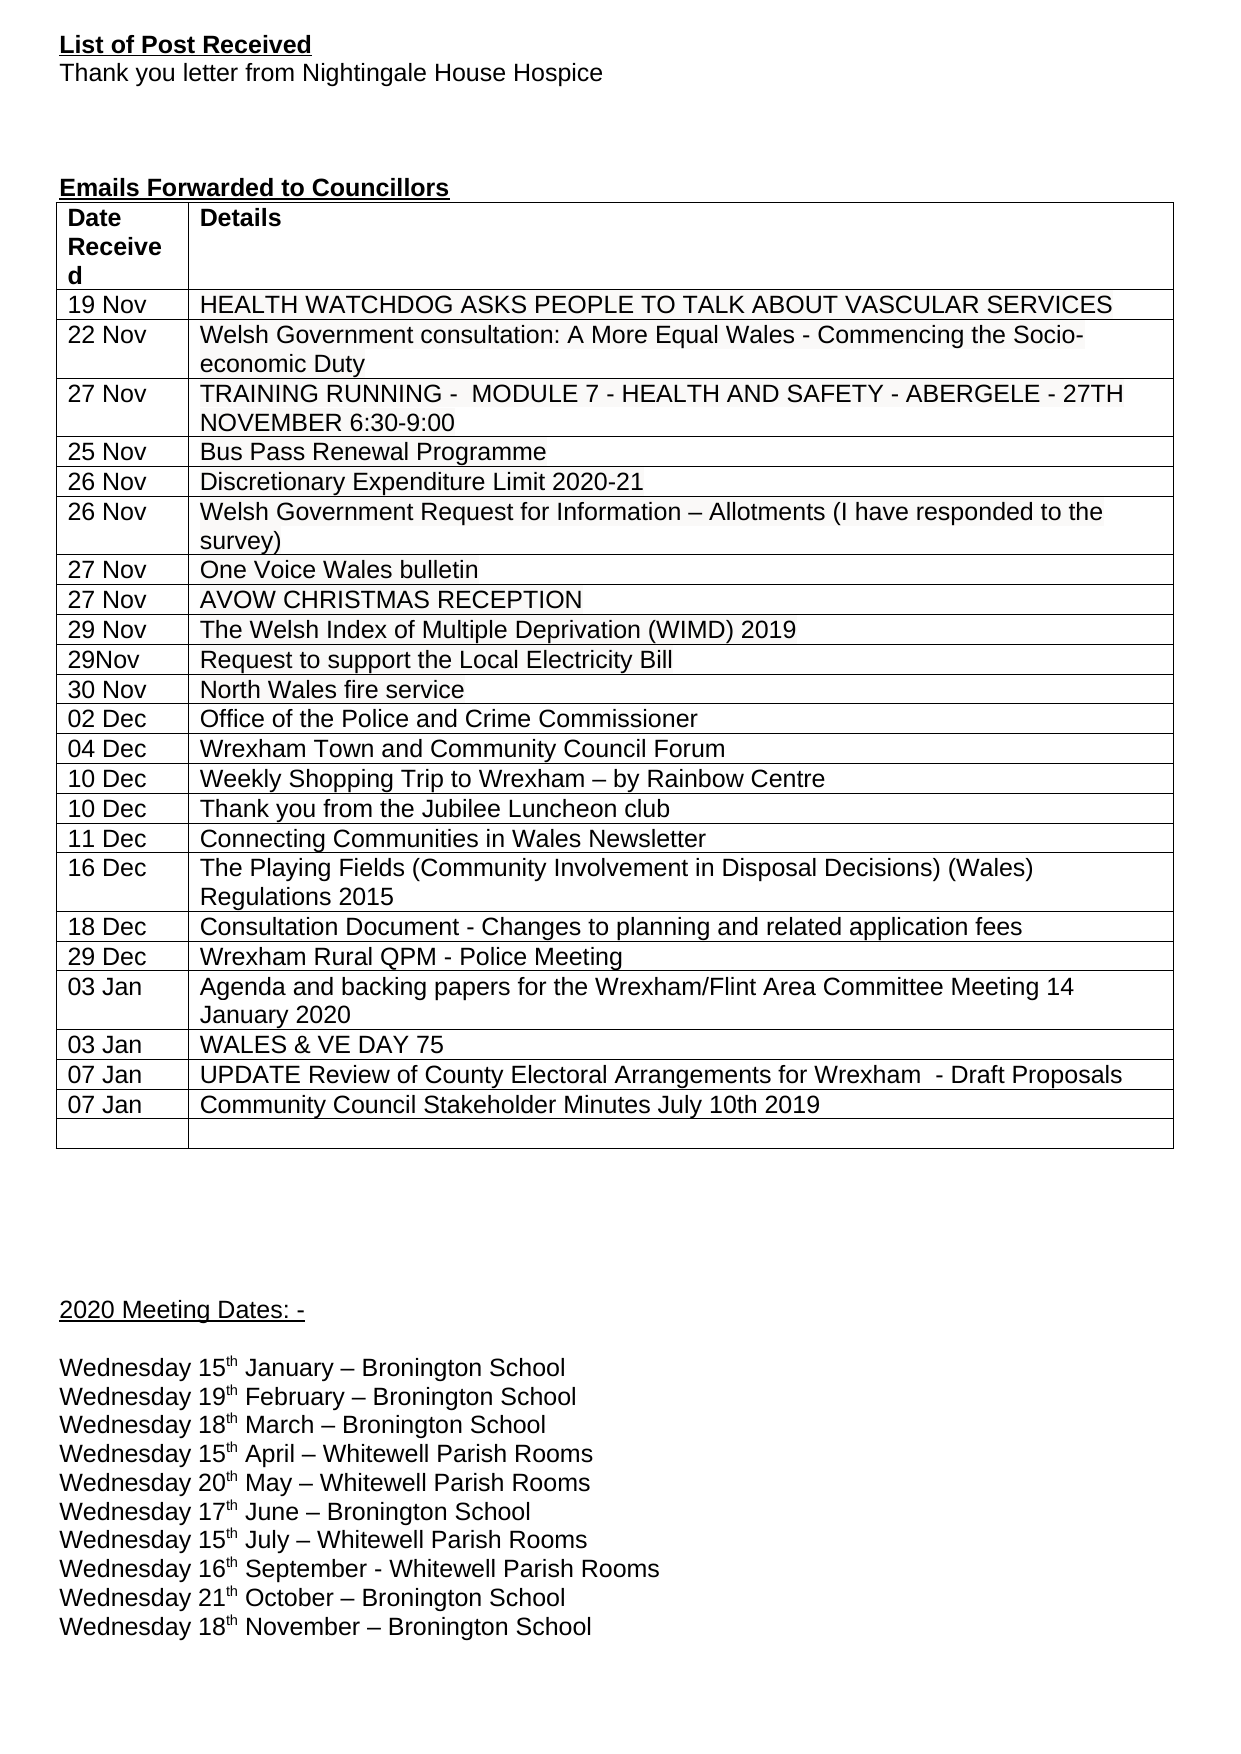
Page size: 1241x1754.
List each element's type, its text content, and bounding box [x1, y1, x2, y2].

table_cell 07 Jan [57, 1090, 188, 1118]
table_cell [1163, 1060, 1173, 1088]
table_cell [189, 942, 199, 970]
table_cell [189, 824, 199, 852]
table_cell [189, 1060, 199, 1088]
text Wednesday 17th June – Bronington School [59, 1497, 1181, 1525]
table_cell 25 Nov [57, 437, 188, 466]
text 2020 Meeting Dates: - [59, 1295, 1181, 1324]
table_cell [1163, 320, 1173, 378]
table_cell 27 Nov [57, 585, 188, 614]
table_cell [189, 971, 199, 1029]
table_cell 11 Dec [57, 824, 188, 852]
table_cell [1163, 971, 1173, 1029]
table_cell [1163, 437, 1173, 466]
text Emails Forwarded to Councillors [15, 173, 1181, 202]
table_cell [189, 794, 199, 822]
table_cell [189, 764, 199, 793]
table_cell 29 Nov [57, 615, 188, 644]
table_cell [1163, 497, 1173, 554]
text Wednesday 18th March – Bronington School [59, 1410, 1181, 1439]
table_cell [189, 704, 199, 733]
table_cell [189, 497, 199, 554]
table_cell 27 Nov [57, 555, 188, 584]
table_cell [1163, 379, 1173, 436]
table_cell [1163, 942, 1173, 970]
table_cell [57, 1119, 188, 1148]
text Thank you letter from Nightingale House Hospice [15, 58, 1181, 87]
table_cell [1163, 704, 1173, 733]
table_header Date Received [57, 203, 188, 289]
table_header Details [189, 203, 1173, 289]
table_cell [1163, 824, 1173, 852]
text Wednesday 16th September - Whitewell Parish Rooms [59, 1554, 1181, 1583]
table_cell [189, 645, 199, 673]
text Wednesday 21th October – Bronington School [59, 1583, 1181, 1612]
text Wednesday 19th February – Bronington School [59, 1382, 1181, 1410]
table_cell 03 Jan [57, 971, 188, 1029]
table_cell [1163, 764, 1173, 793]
text Wednesday 15th January – Bronington School [59, 1353, 1181, 1382]
table_cell 04 Dec [57, 734, 188, 763]
table_cell 16 Dec [57, 853, 188, 911]
table_cell 29Nov [57, 645, 188, 673]
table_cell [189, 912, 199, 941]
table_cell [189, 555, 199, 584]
table_cell 07 Jan [57, 1060, 188, 1088]
table_cell 10 Dec [57, 764, 188, 793]
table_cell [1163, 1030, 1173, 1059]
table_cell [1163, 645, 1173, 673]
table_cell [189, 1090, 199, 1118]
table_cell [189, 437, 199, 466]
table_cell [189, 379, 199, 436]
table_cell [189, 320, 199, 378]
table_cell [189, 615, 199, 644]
table_cell [1163, 1119, 1173, 1148]
text Wednesday 15th July – Whitewell Parish Rooms [59, 1525, 1181, 1554]
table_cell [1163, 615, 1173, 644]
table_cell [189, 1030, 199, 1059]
table_cell [189, 1119, 199, 1148]
table_cell 18 Dec [57, 912, 188, 941]
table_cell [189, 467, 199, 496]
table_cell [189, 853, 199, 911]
table_cell 27 Nov [57, 379, 188, 436]
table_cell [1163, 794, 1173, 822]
table_cell 03 Jan [57, 1030, 188, 1059]
text Wednesday 20th May – Whitewell Parish Rooms [59, 1468, 1181, 1497]
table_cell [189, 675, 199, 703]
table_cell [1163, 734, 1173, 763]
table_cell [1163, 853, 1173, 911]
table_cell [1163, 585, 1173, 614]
table_cell 10 Dec [57, 794, 188, 822]
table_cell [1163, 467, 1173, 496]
table_cell 30 Nov [57, 675, 188, 703]
table_cell 02 Dec [57, 704, 188, 733]
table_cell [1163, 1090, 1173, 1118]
table_cell 26 Nov [57, 467, 188, 496]
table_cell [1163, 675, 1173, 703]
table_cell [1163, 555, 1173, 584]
table_cell 19 Nov [57, 290, 188, 319]
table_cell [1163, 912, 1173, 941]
text List of Post Received [15, 29, 1181, 58]
table_cell 22 Nov [57, 320, 188, 378]
table_cell 29 Dec [57, 942, 188, 970]
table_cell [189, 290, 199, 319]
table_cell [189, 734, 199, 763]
text Wednesday 15th April – Whitewell Parish Rooms [59, 1439, 1181, 1468]
text Wednesday 18th November – Bronington School [59, 1612, 1181, 1640]
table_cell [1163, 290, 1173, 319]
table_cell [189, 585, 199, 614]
table_cell 26 Nov [57, 497, 188, 554]
